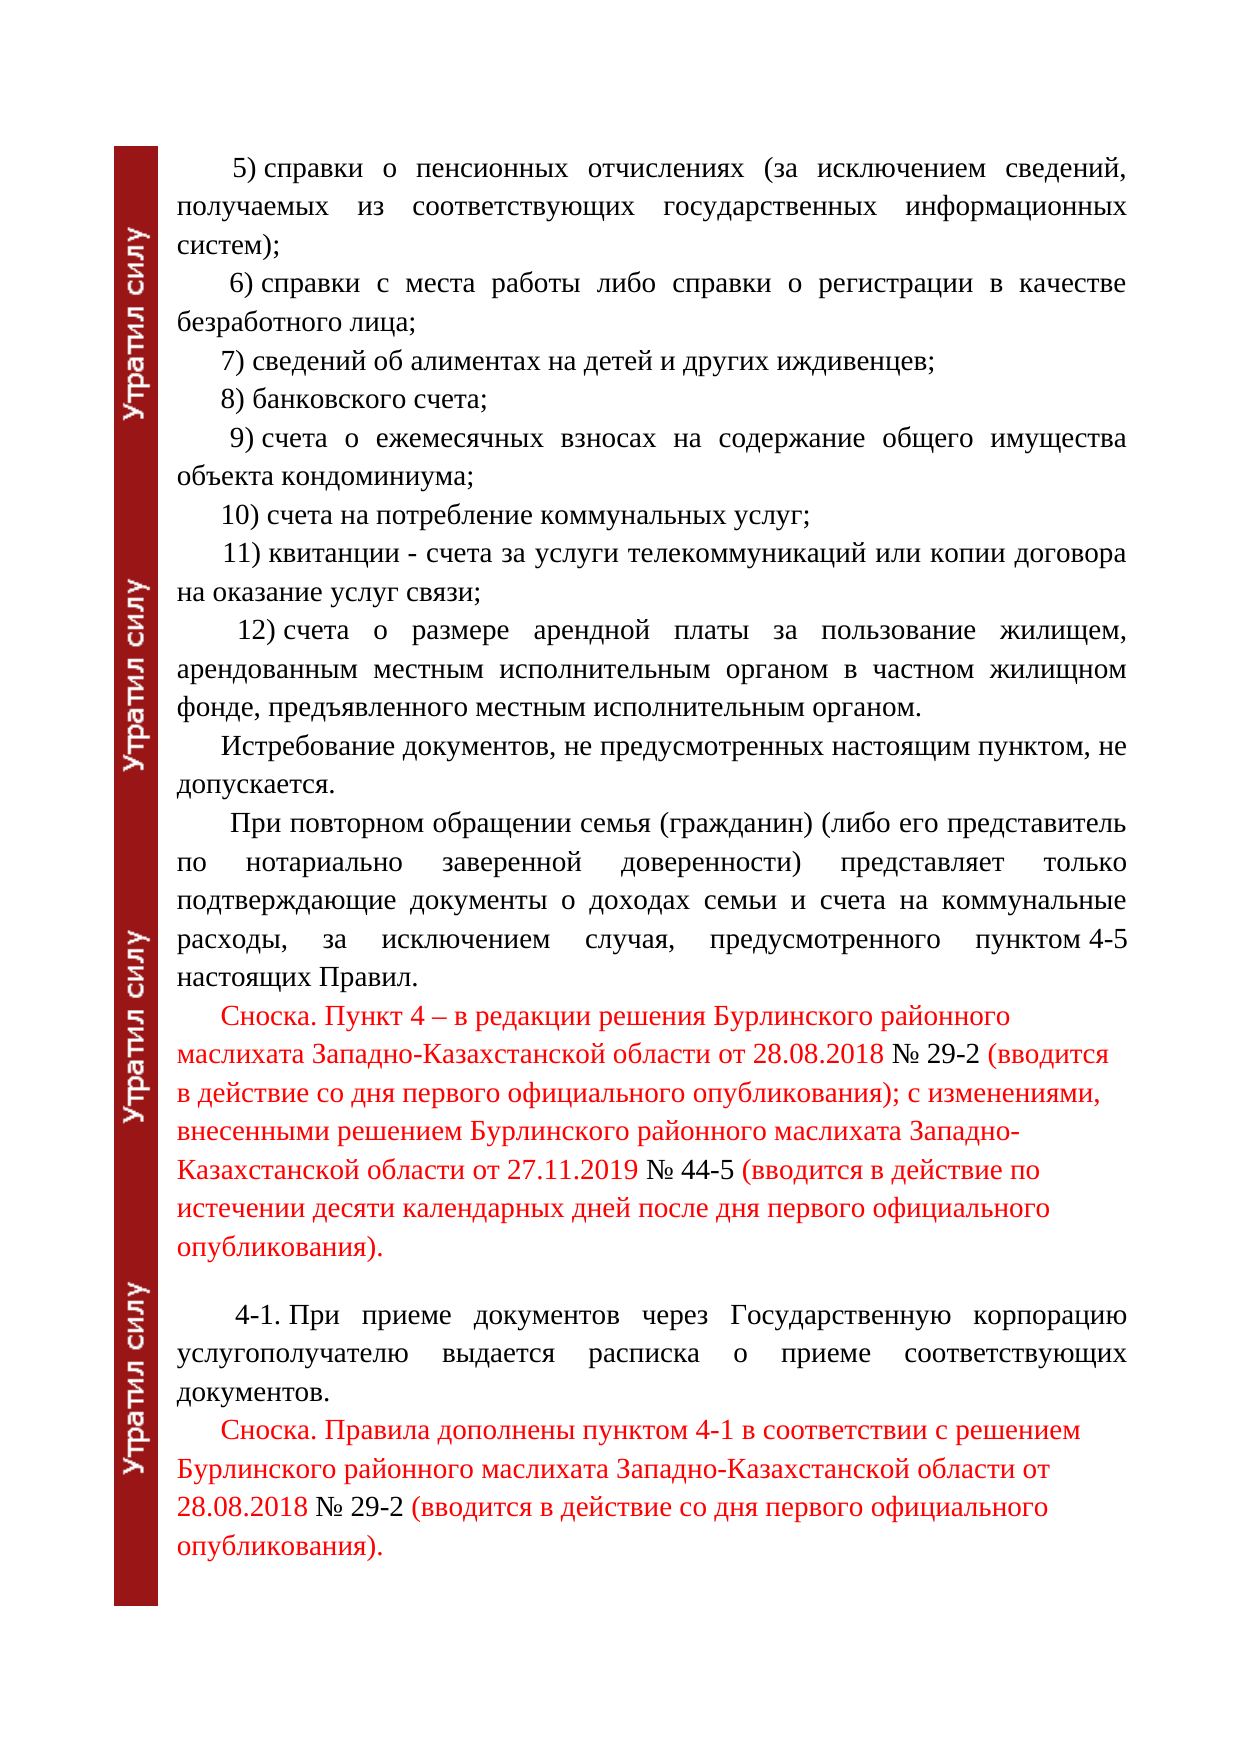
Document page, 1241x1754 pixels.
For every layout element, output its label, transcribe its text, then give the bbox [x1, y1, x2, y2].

text Сноска. Пункт 4 – в редакции решения Бурлинского районного маслихата Западно-Казахстанской области от 28.08.2018 № 29-2 (вводится в действие со дня первого официального опубликования); с изменениями, внесенными решением Бурлинского районного маслихата Западно-Казахстанской области от 27.11.2019 № 44-5 (вводится в действие по истечении десяти календарных дней после дня первого официального опубликования). [112, 998, 1128, 1293]
text Истребование документов, не предусмотренных настоящим пунктом, не допускается. [112, 728, 1128, 800]
picture [114, 530, 158, 535]
text 9) счета о ежемесячных взносах на содержание общего имущества объекта кондоминиума; [112, 420, 1128, 492]
text 4-1. При приеме документов через Государственную корпорацию услугополучателю выдается расписка о приеме соответствующих документов. [112, 1297, 1128, 1407]
text 10) счета на потребление коммунальных услуг; [112, 497, 1128, 530]
text 8) банковского счета; [112, 381, 1128, 415]
picture [114, 1407, 158, 1412]
picture [114, 1293, 158, 1297]
text 7) сведений об алиментах на детей и других иждивенцев; [112, 343, 1128, 376]
picture [114, 723, 158, 728]
text 6) справки с места работы либо справки о регистрации в качестве безработного лица; [112, 266, 1128, 338]
picture [114, 993, 158, 998]
picture [114, 415, 158, 420]
picture [114, 800, 158, 805]
text 12) счета о размере арендной платы за пользование жилищем, арендованным местным исполнительным органом в частном жилищном фонде, предъявленного местным исполнительным органом. [112, 612, 1128, 723]
picture [114, 261, 158, 266]
text Сноска. Правила дополнены пунктом 4-1 в соответствии с решением Бурлинского районного маслихата Западно-Казахстанской области от 28.08.2018 № 29-2 (вводится в действие со дня первого официального опубликования). [112, 1412, 1128, 1592]
text При повторном обращении семья (гражданин) (либо его представитель по нотариально заверенной доверенности) представляет только подтверждающие документы о доходах семьи и счета на коммунальные расходы, за исключением случая, предусмотренного пунктом 4-5 настоящих Правил. [112, 805, 1128, 993]
picture [114, 1592, 158, 1606]
picture [114, 492, 158, 497]
picture [114, 338, 158, 343]
text 5) справки о пенсионных отчислениях (за исключением сведений, получаемых из соответствующих государственных информационных систем); [112, 150, 1128, 261]
picture [114, 376, 158, 381]
text 11) квитанции - счета за услуги телекоммуникаций или копии договора на оказание услуг связи; [112, 535, 1128, 607]
picture [114, 607, 158, 612]
picture [114, 146, 158, 150]
